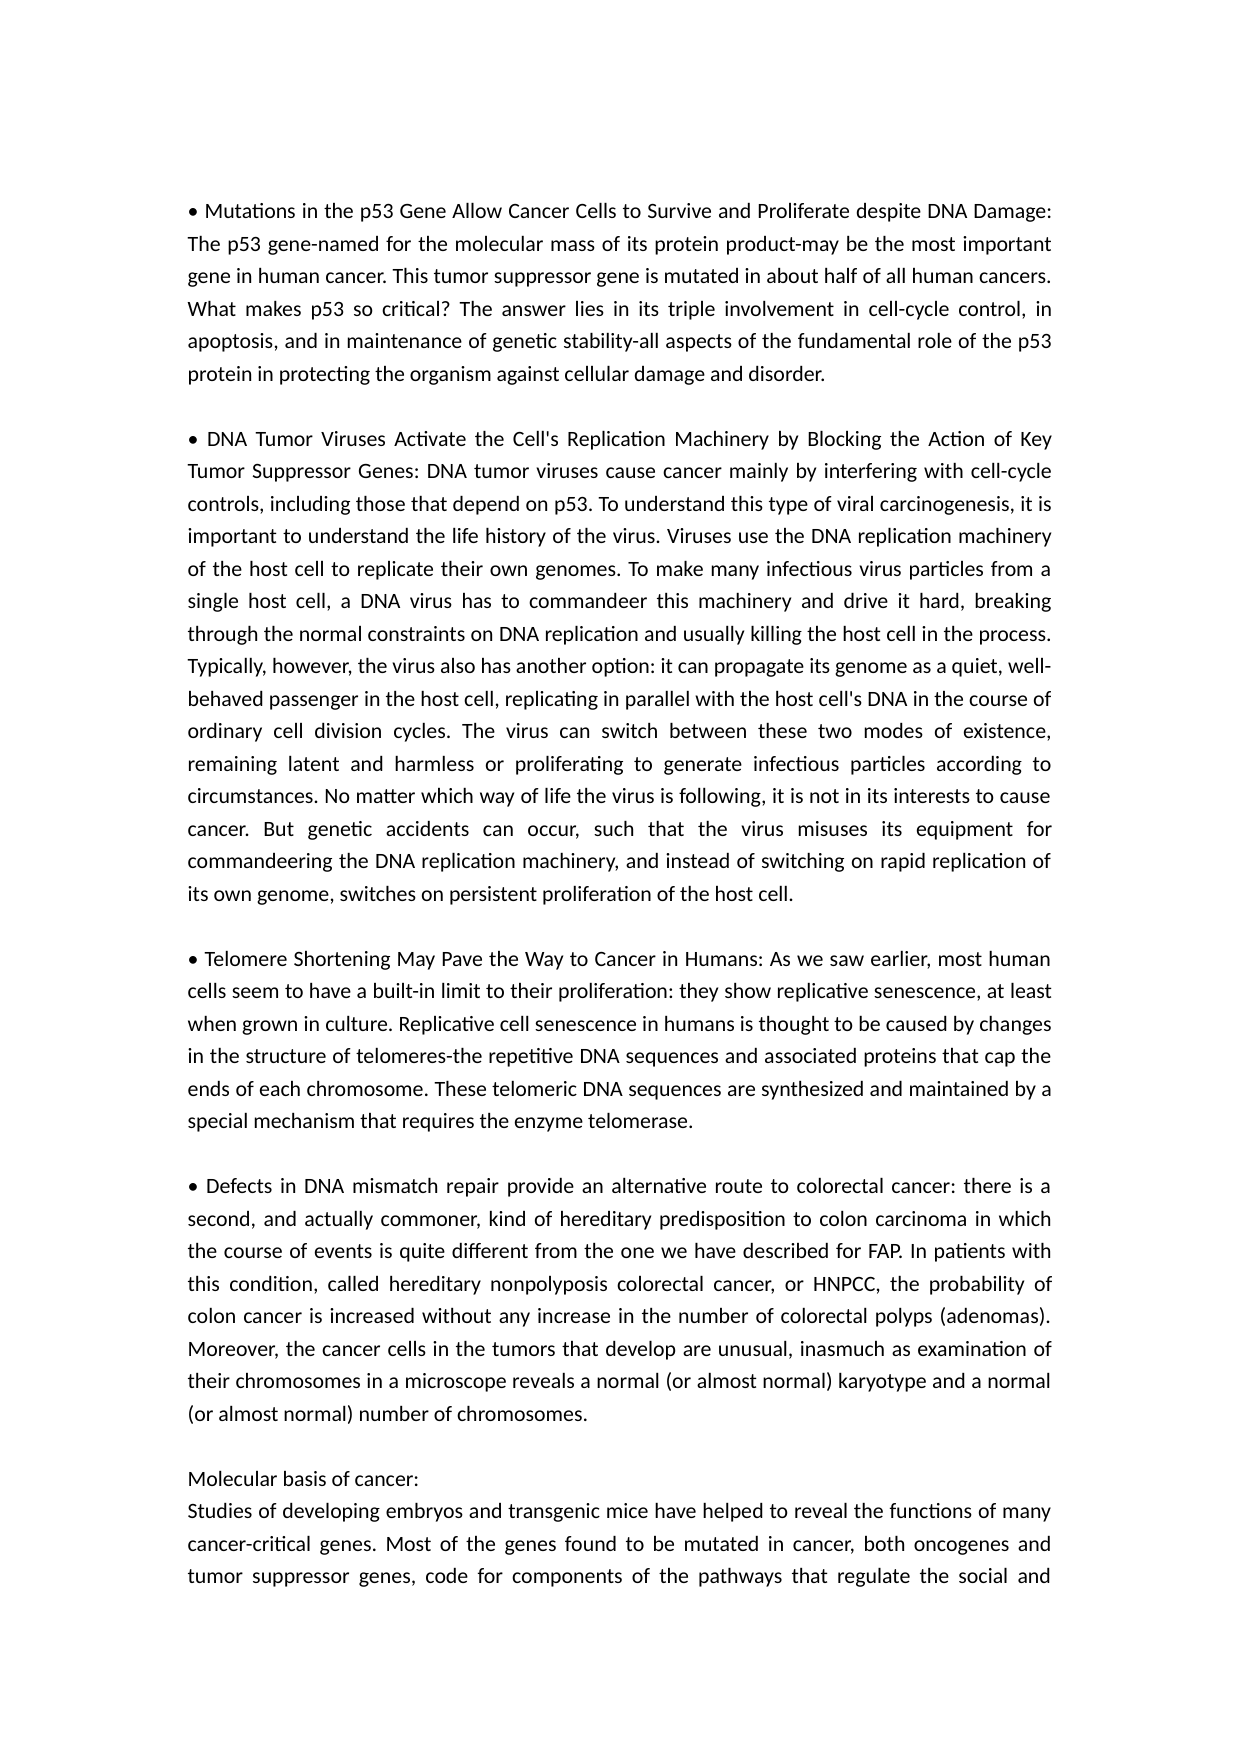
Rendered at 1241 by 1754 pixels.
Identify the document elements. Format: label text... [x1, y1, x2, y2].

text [187, 1494, 1053, 1592]
text • Telomere Shortening May Pave the Way to Cancer in Humans: As we saw earlier, most human cells seem to have a built-in limit to their proliferation: they show replicative senescence, at least when grown in culture. Replicative cell senescence in humans is thought to be caused by changes in the structure of telomeres-the repetitive DNA sequences and associated proteins that cap the ends of each chromosome. These telomeric DNA sequences are synthesized and maintained by a special mechanism that requires the enzyme telomerase. [187, 942, 1053, 1137]
text • Mutations in the p53 Gene Allow Cancer Cells to Survive and Proliferate despite DNA Damage: The p53 gene-named for the molecular mass of its protein product-may be the most important gene in human cancer. This tumor suppressor gene is mutated in about half of all human cancers. What makes p53 so critical? The answer lies in its triple involvement in cell-cycle control, in apoptosis, and in maintenance of genetic stability-all aspects of the fundamental role of the p53 protein in protecting the organism against cellular damage and disorder. [187, 194, 1053, 389]
text • DNA Tumor Viruses Activate the Cell's Replication Machinery by Blocking the Action of Key Tumor Suppressor Genes: DNA tumor viruses cause cancer mainly by interfering with cell-cycle controls, including those that depend on p53. To understand this type of viral carcinogenesis, it is important to understand the life history of the virus. Viruses use the DNA replication machinery of the host cell to replicate their own genomes. To make many infectious virus particles from a single host cell, a DNA virus has to commandeer this machinery and drive it hard, breaking through the normal constraints on DNA replication and usually killing the host cell in the process. Typically, however, the virus also has another option: it can propagate its genome as a quiet, well-behaved passenger in the host cell, replicating in parallel with the host cell's DNA in the course of ordinary cell division cycles. The virus can switch between these two modes of existence, remaining latent and harmless or proliferating to generate infectious particles according to circumstances. No matter which way of life the virus is following, it is not in its interests to cause cancer. But genetic accidents can occur, such that the virus misuses its equipment for commandeering the DNA replication machinery, and instead of switching on rapid replication of its own genome, switches on persistent proliferation of the host cell. [187, 422, 1053, 909]
text • Defects in DNA mismatch repair provide an alternative route to colorectal cancer: there is a second, and actually commoner, kind of hereditary predisposition to colon carcinoma in which the course of events is quite different from the one we have described for FAP. In patients with this condition, called hereditary nonpolyposis colorectal cancer, or HNPCC, the probability of colon cancer is increased without any increase in the number of colorectal polyps (adenomas). Moreover, the cancer cells in the tumors that develop are unusual, inasmuch as examination of their chromosomes in a microscope reveals a normal (or almost normal) karyotype and a normal (or almost normal) number of chromosomes. [187, 1169, 1053, 1429]
text Molecular basis of cancer: [187, 1462, 1053, 1494]
